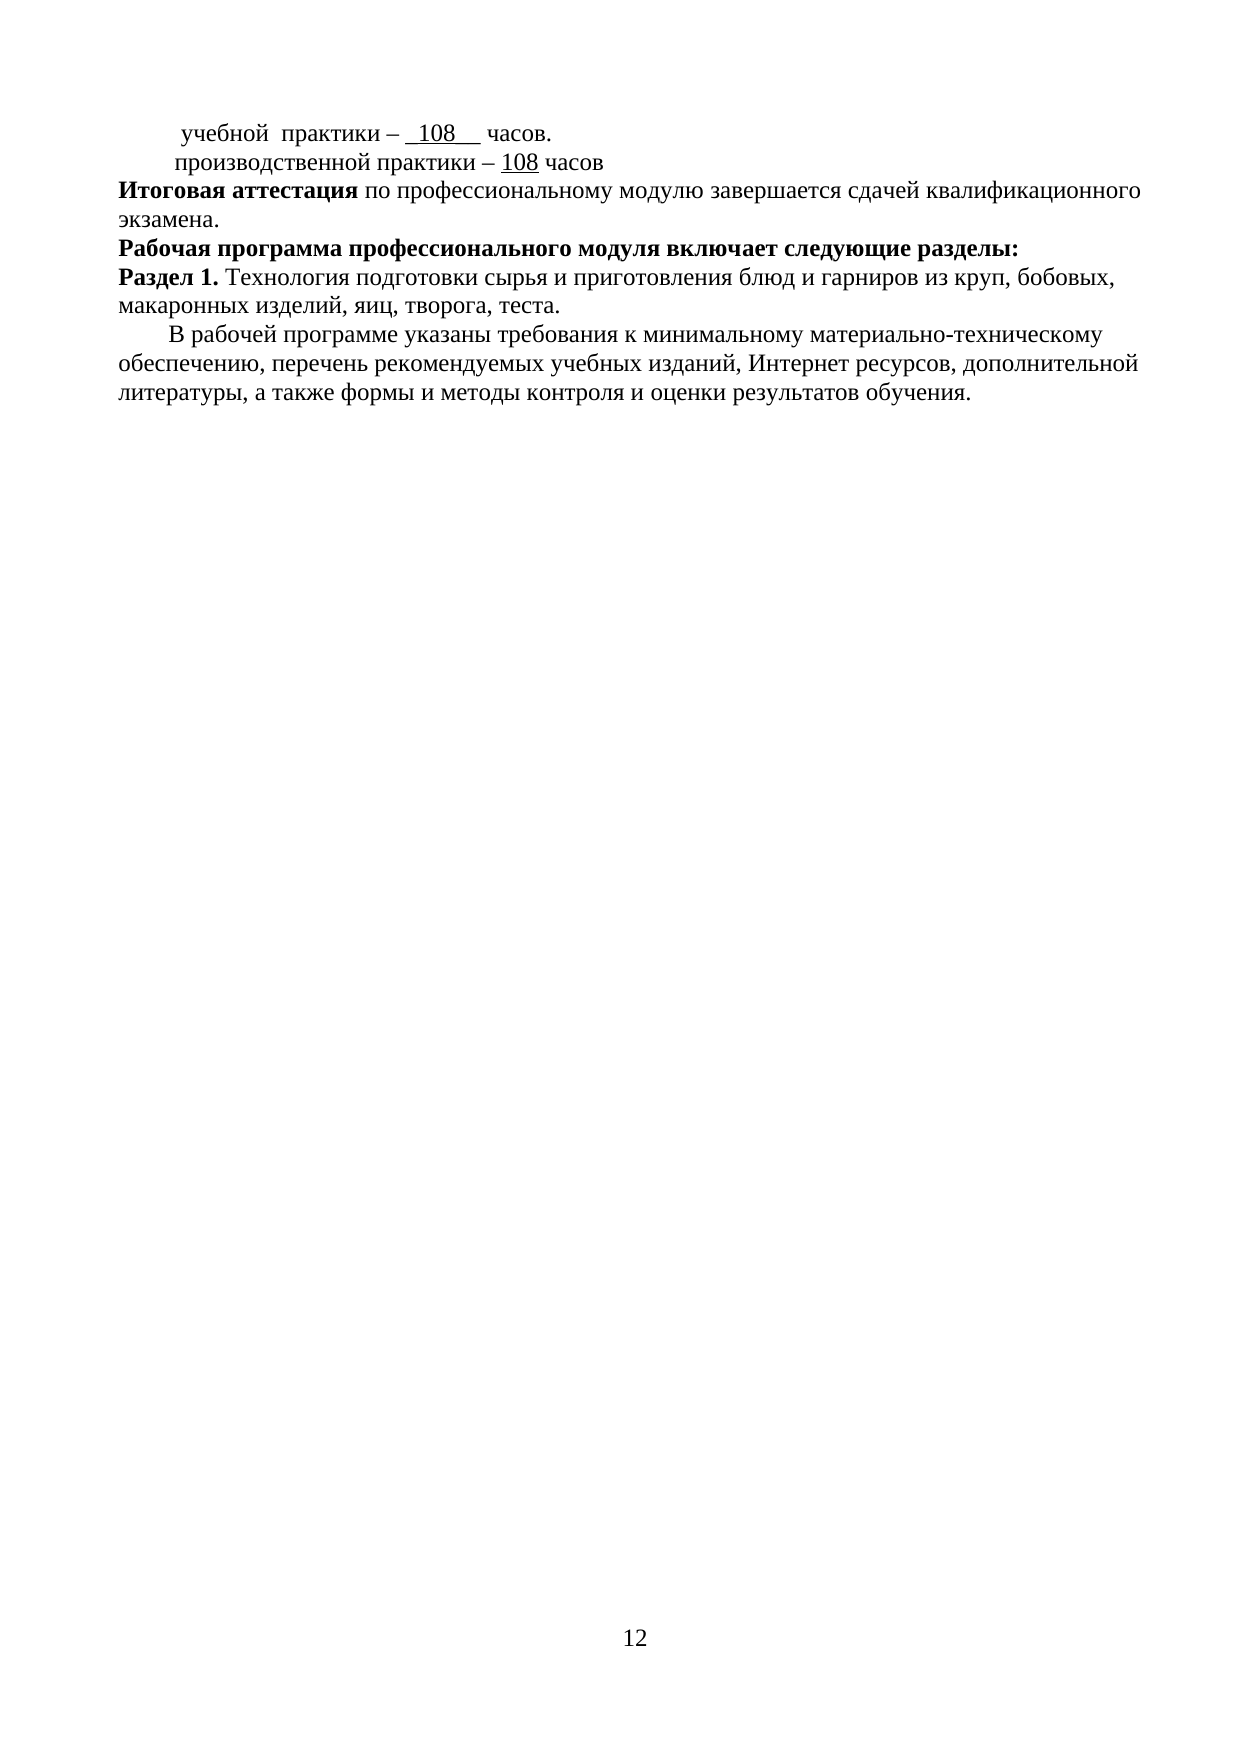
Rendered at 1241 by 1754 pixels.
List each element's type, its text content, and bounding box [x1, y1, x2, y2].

text Итоговая аттестация по профессиональному модулю завершается сдачей квалификационного экзамена. [118, 176, 1152, 233]
text Рабочая программа профессионального модуля включает следующие разделы: [118, 233, 1152, 262]
text производственной практики – 108 часов [118, 147, 1152, 176]
text учебной практики – _108__ часов. [118, 118, 1152, 147]
text Раздел 1. Технология подготовки сырья и приготовления блюд и гарниров из круп, бобовых, макаронных изделий, яиц, творога, теста. [118, 262, 1152, 319]
text В рабочей программе указаны требования к минимальному материально-техническому обеспечению, перечень рекомендуемых учебных изданий, Интернет ресурсов, дополнительной литературы, а также формы и методы контроля и оценки результатов обучения. [118, 319, 1152, 406]
